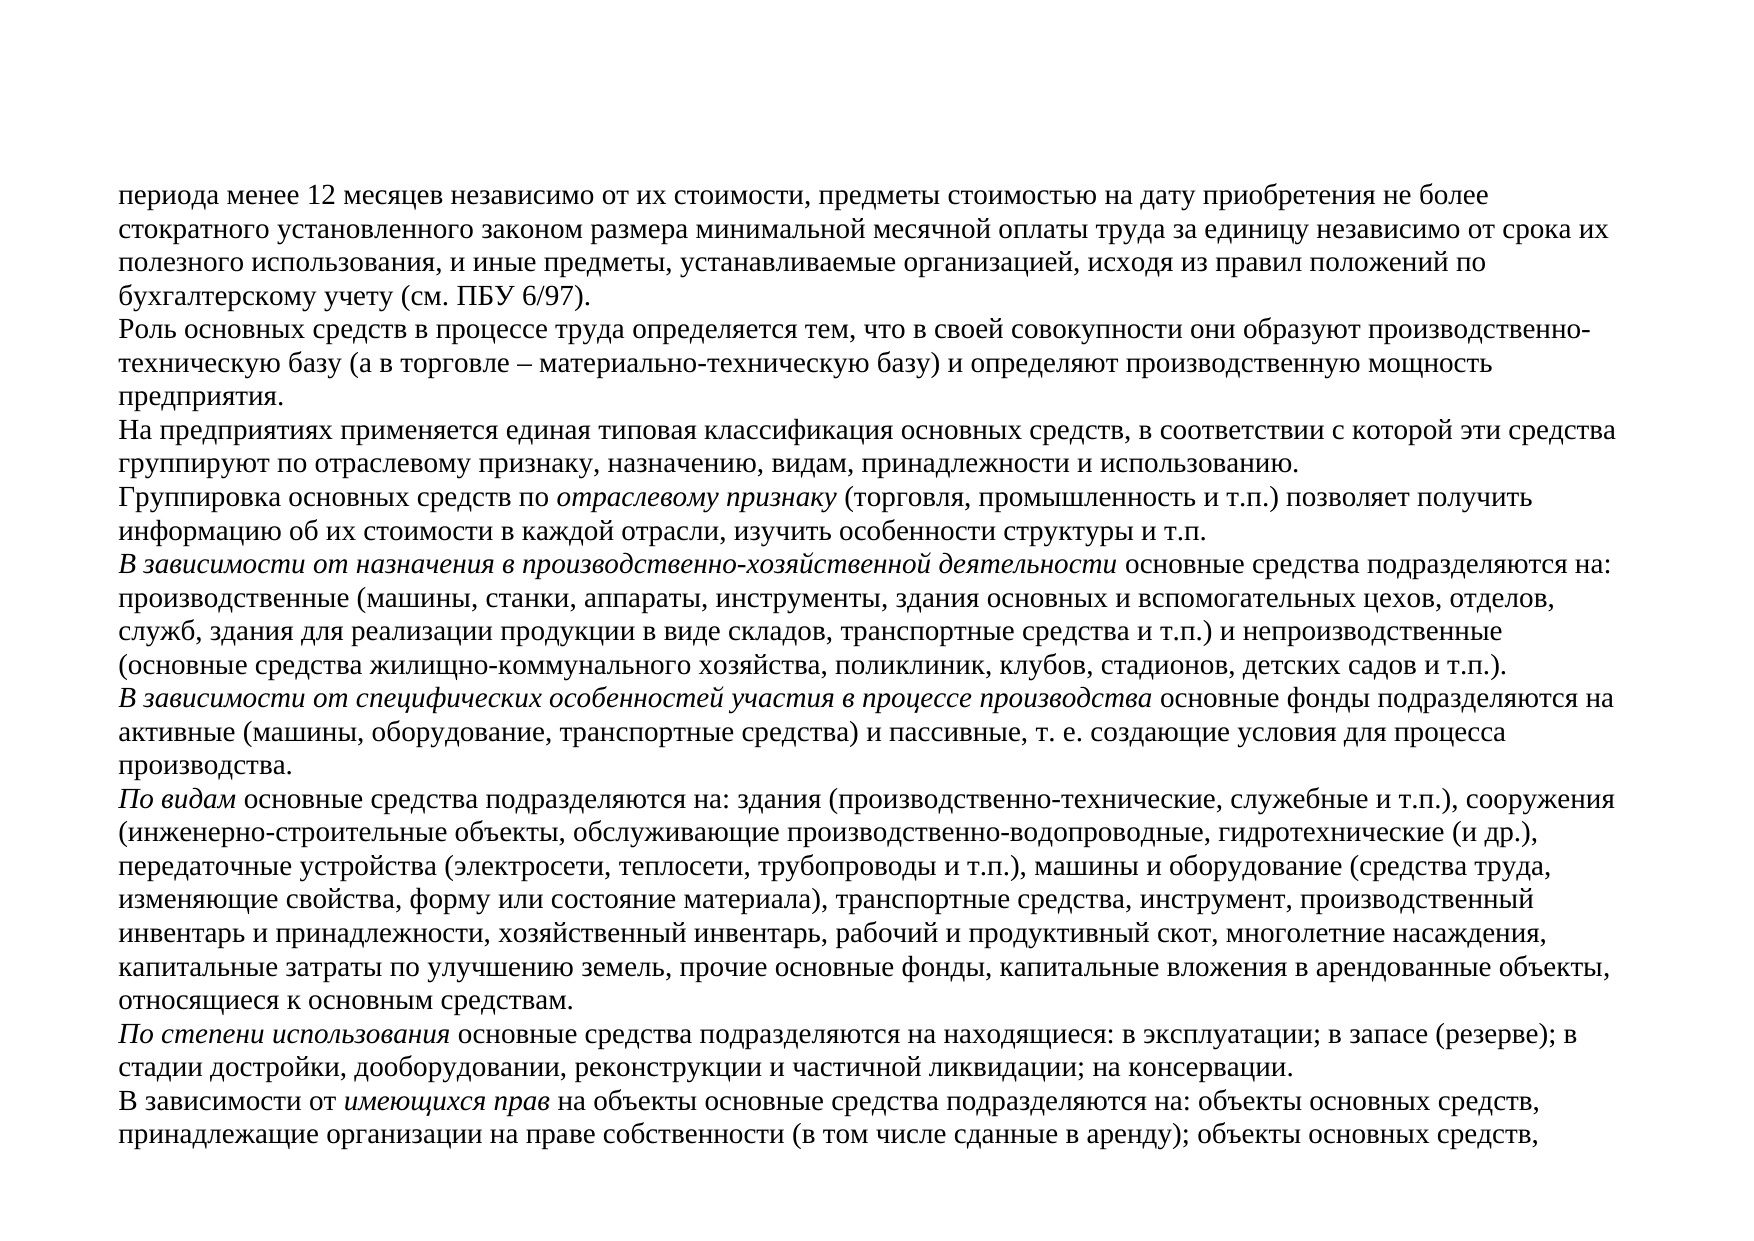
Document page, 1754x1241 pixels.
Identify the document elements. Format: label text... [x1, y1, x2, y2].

text По видам основные средства подразделяются на: здания (производственно-технические, служебные и т.п.), сооружения (инженерно-строительные объекты, обслуживающие производственно-водопроводные, гидротехнические (и др.), передаточные устройства (электросети, теплосети, трубопроводы и т.п.), машины и оборудование (средства труда, изменяющие свойства, форму или состояние материала), транспортные средства, инструмент, производственный инвентарь и принадлежности, хозяйственный инвентарь, рабочий и продуктивный скот, многолетние насаждения, капитальные затраты по улучшению земель, прочие основные фонды, капитальные вложения в арендованные объекты, относящиеся к основным средствам. [118, 781, 1636, 1016]
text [118, 1083, 1636, 1150]
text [118, 177, 1636, 311]
text В зависимости от назначения в производственно-хозяйственной деятельности основные средства подразделяются на: производственные (машины, станки, аппараты, инструменты, здания основных и вспомогательных цехов, отделов, служб, здания для реализации продукции в виде складов, транспортные средства и т.п.) и непроизводственные (основные средства жилищно-коммунального хозяйства, поликлиник, клубов, стадионов, детских садов и т.п.). [118, 546, 1636, 680]
text Группировка основных средств по отраслевому признаку (торговля, промышленность и т.п.) позволяет получить информацию об их стоимости в каждой отрасли, изучить особенности структуры и т.п. [118, 479, 1636, 546]
text По степени использования основные средства подразделяются на находящиеся: в эксплуатации; в запасе (резерве); в стадии достройки, дооборудовании, реконструкции и частичной ликвидации; на консервации. [118, 1016, 1636, 1083]
text Роль основных средств в процессе труда определяется тем, что в своей совокупности они образуют производственно-техническую базу (а в торговле – материально-техническую базу) и определяют производственную мощность предприятия. [118, 311, 1636, 412]
text На предприятиях применяется единая типовая классификация основных средств, в соответствии с которой эти средства группируют по отраслевому признаку, назначению, видам, принадлежности и использованию. [118, 412, 1636, 479]
text В зависимости от специфических особенностей участия в процессе производства основные фонды подразделяются на активные (машины, оборудование, транспортные средства) и пассивные, т. е. создающие условия для процесса производства. [118, 680, 1636, 781]
